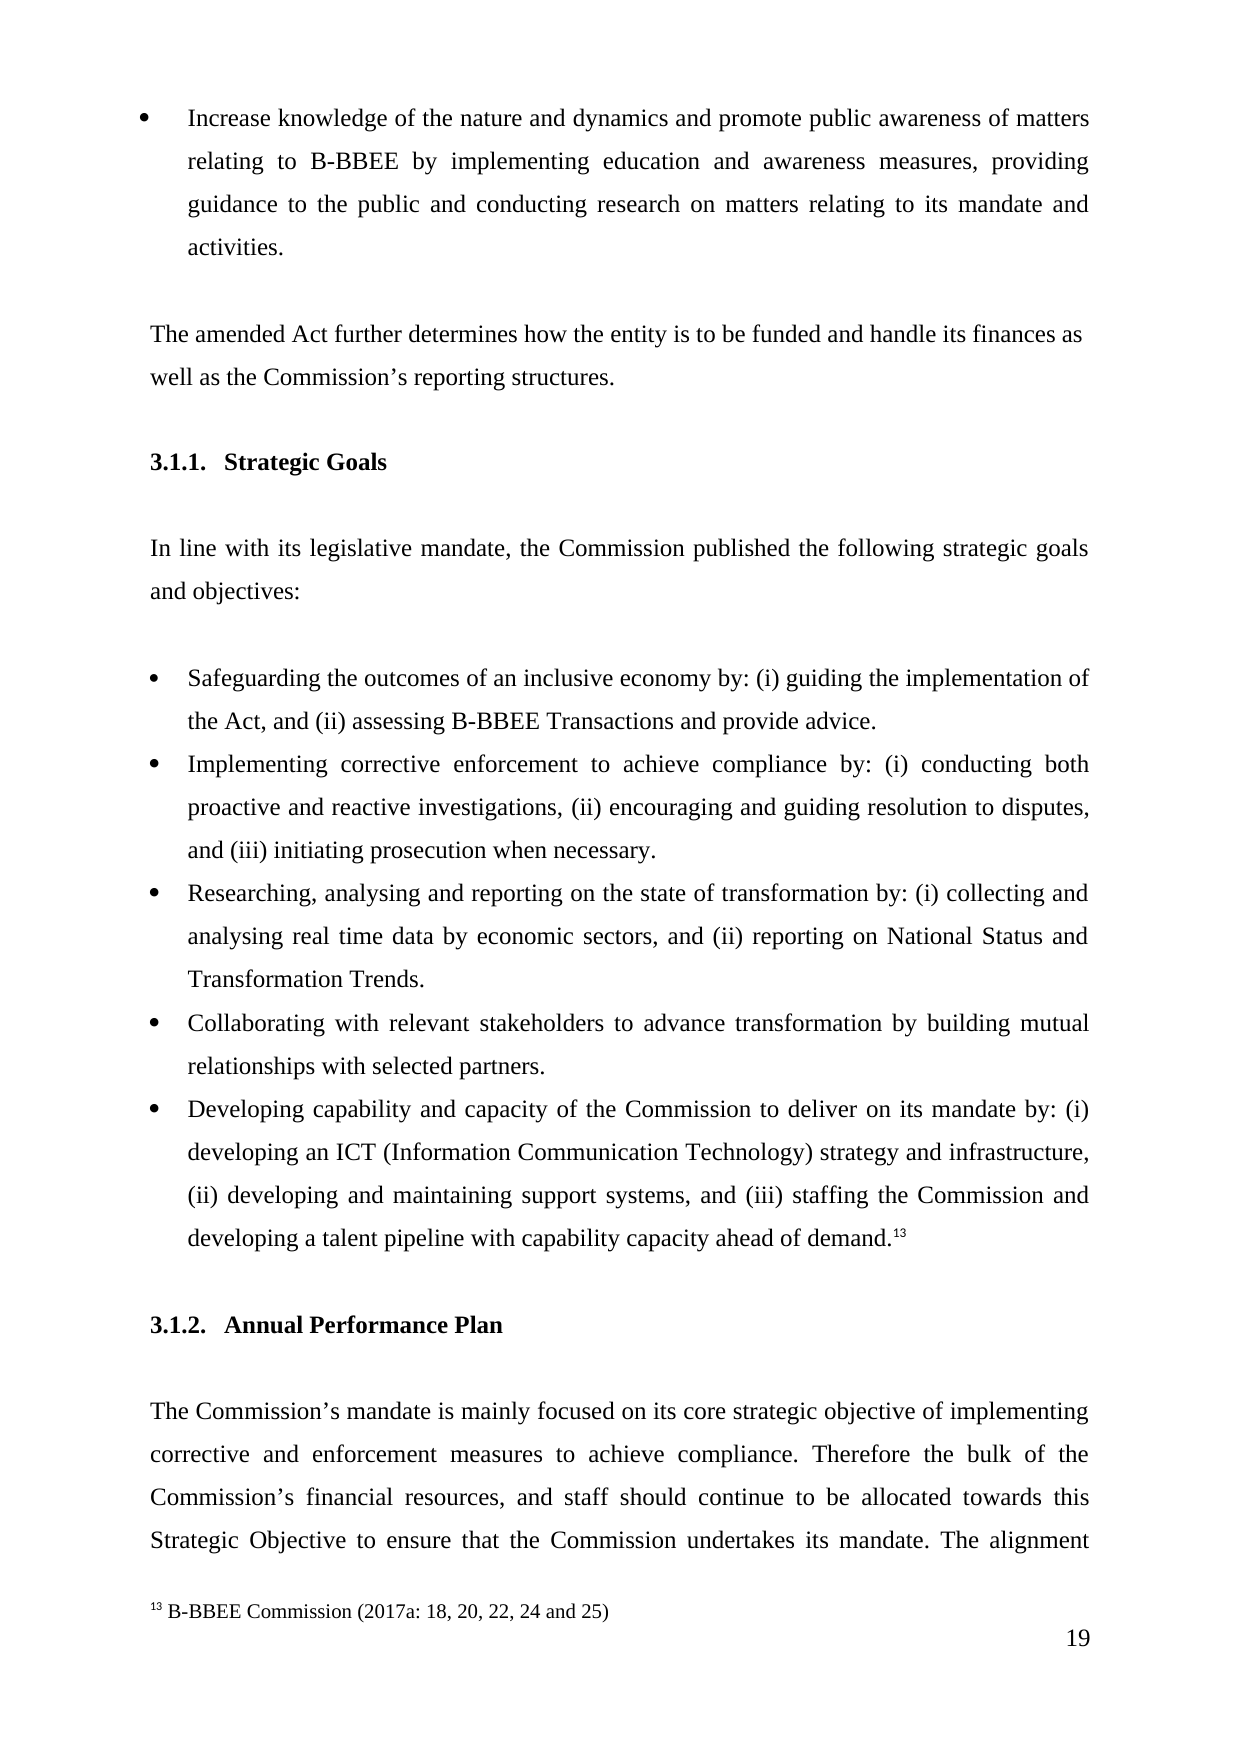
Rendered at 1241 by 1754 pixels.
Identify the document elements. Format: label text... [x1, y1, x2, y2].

text In line with its legislative mandate, the Commission published the following strategic goals and objectives: [150, 533, 1090, 605]
list Increase knowledge of the nature and dynamics and promote public awareness of matters relating to B-BBEE by implementing education and awareness measures, providing guidance to the public and conducting research on matters relating to its mandate and activities. [150, 103, 1090, 261]
list Implementing corrective enforcement to achieve compliance by: (i) conducting both proactive and reactive investigations, (ii) encouraging and guiding resolution to disputes, and (iii) initiating prosecution when necessary. [150, 749, 1090, 864]
list Developing capability and capacity of the Commission to deliver on its mandate by: (i) developing an ICT (Information Communication Technology) strategy and infrastructure, (ii) developing and maintaining support systems, and (iii) staffing the Commission and developing a talent pipeline with capability capacity ahead of demand. [150, 1094, 1090, 1252]
list Strategic Goals [150, 447, 1090, 476]
list Researching, analysing and reporting on the state of transformation by: (i) collecting and analysing real time data by economic sectors, and (ii) reporting on National Status and Transformation Trends. [150, 878, 1090, 993]
text The amended Act further determines how the entity is to be funded and handle its finances as well as the Commission’s reporting structures. [150, 319, 1090, 391]
list Collaborating with relevant stakeholders to advance transformation by building mutual relationships with selected partners. [150, 1008, 1090, 1079]
list Annual Performance Plan [150, 1310, 1090, 1339]
list Safeguarding the outcomes of an inclusive economy by: (i) guiding the implementation of the Act, and (ii) assessing B-BBEE Transactions and provide advice. [150, 663, 1090, 734]
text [150, 1396, 1090, 1554]
